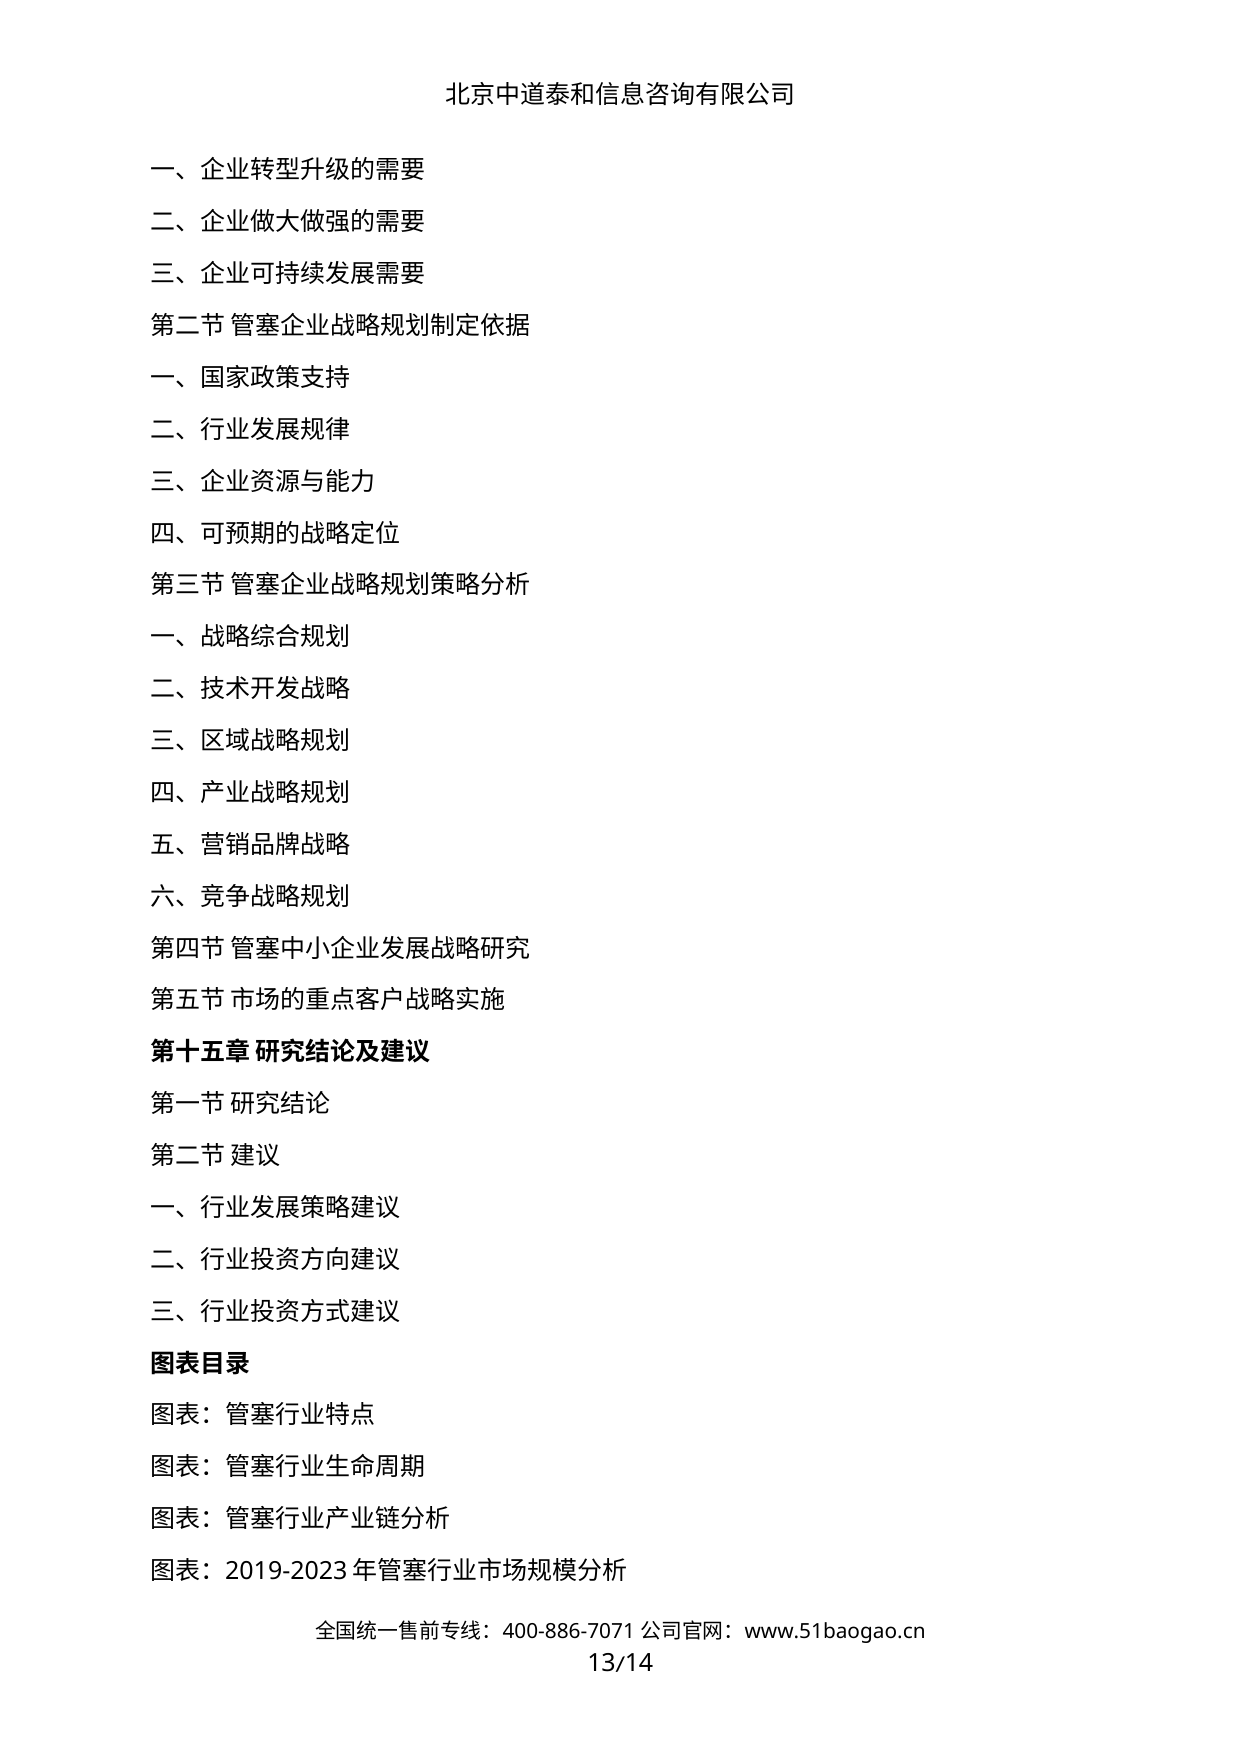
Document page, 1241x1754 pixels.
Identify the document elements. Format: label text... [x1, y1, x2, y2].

text 第一节 研究结论 [150, 1084, 1090, 1120]
text 一、国家政策支持 [150, 357, 1090, 394]
text 第二节 管塞企业战略规划制定依据 [150, 306, 1090, 342]
text 一、企业转型升级的需要 [150, 150, 1090, 186]
text 第四节 管塞中小企业发展战略研究 [150, 928, 1090, 964]
text 第五节 市场的重点客户战略实施 [150, 980, 1090, 1016]
text 第二节 建议 [150, 1136, 1090, 1172]
text 四、产业战略规划 [150, 772, 1090, 809]
text 五、营销品牌战略 [150, 824, 1090, 861]
text 二、行业发展规律 [150, 409, 1090, 446]
text 二、企业做大做强的需要 [150, 202, 1090, 238]
text 二、技术开发战略 [150, 669, 1090, 705]
text 图表：管塞行业生命周期 [150, 1447, 1090, 1483]
text 一、战略综合规划 [150, 617, 1090, 653]
text 图表：管塞行业产业链分析 [150, 1499, 1090, 1535]
text 三、区域战略规划 [150, 721, 1090, 757]
text 三、企业资源与能力 [150, 461, 1090, 497]
text 四、可预期的战略定位 [150, 513, 1090, 549]
text 二、行业投资方向建议 [150, 1239, 1090, 1276]
text 六、竞争战略规划 [150, 876, 1090, 912]
text 图表：2019-2023年管塞行业市场规模分析 [150, 1551, 1090, 1587]
text 第三节 管塞企业战略规划策略分析 [150, 565, 1090, 601]
text 一、行业发展策略建议 [150, 1187, 1090, 1224]
text 图表：管塞行业特点 [150, 1395, 1090, 1431]
text 三、企业可持续发展需要 [150, 254, 1090, 290]
text 第十五章 研究结论及建议 [150, 1032, 1090, 1068]
text 图表目录 [150, 1343, 1090, 1379]
text 三、行业投资方式建议 [150, 1291, 1090, 1327]
